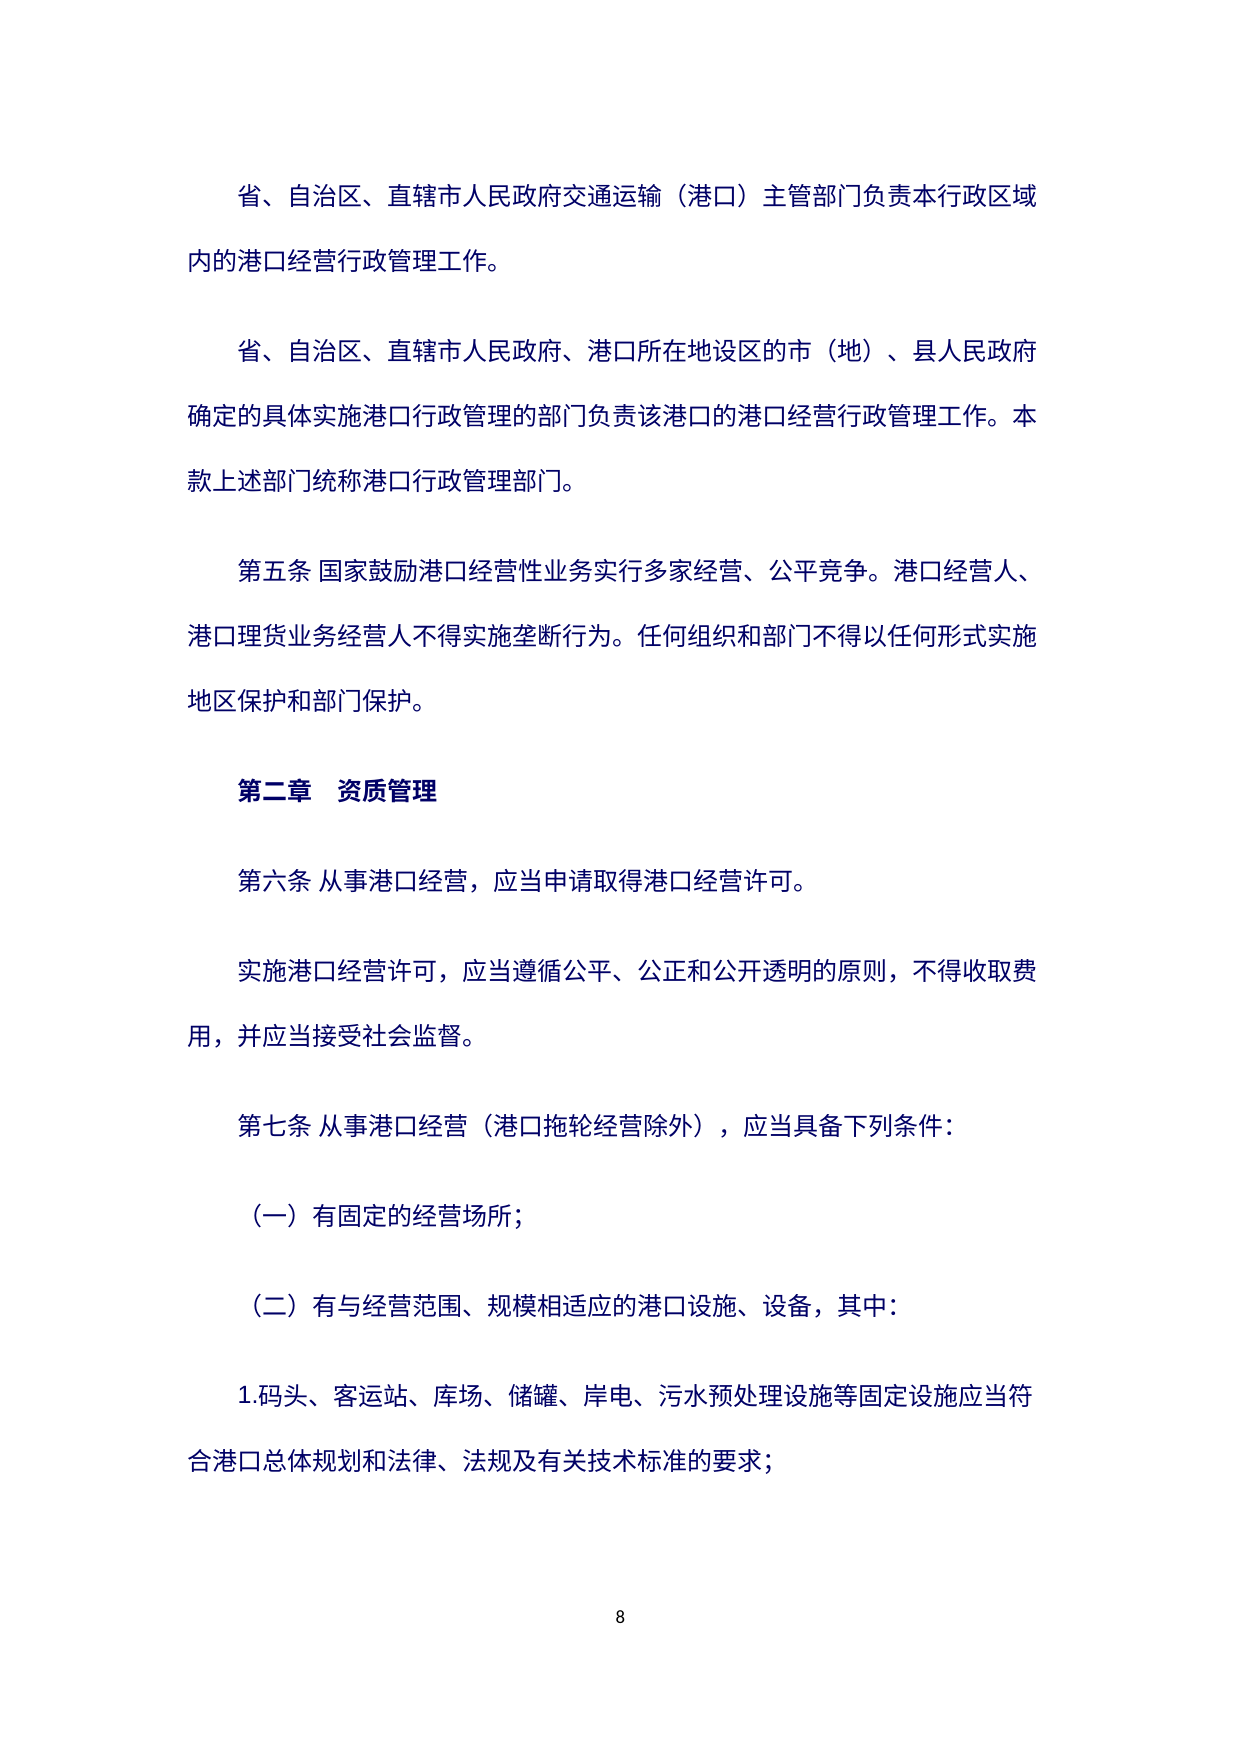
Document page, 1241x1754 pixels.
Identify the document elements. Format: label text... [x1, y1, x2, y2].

text 省、自治区、直辖市人民政府交通运输（港口）主管部门负责本行政区域内的港口经营行政管理工作。 [187, 162, 1053, 292]
text 1.码头、客运站、库场、储罐、岸电、污水预处理设施等固定设施应当符合港口总体规划和法律、法规及有关技术标准的要求； [187, 1362, 1053, 1492]
text 第六条 从事港口经营，应当申请取得港口经营许可。 [187, 847, 1053, 912]
text （二）有与经营范围、规模相适应的港口设施、设备，其中： [187, 1272, 1053, 1337]
text 第七条 从事港口经营（港口拖轮经营除外），应当具备下列条件： [187, 1092, 1053, 1157]
text 实施港口经营许可，应当遵循公平、公正和公开透明的原则，不得收取费用，并应当接受社会监督。 [187, 937, 1053, 1067]
text 第二章 资质管理 [187, 757, 1053, 822]
text （一）有固定的经营场所； [187, 1182, 1053, 1247]
text 省、自治区、直辖市人民政府、港口所在地设区的市（地）、县人民政府确定的具体实施港口行政管理的部门负责该港口的港口经营行政管理工作。本款上述部门统称港口行政管理部门。 [187, 317, 1053, 512]
text 第五条 国家鼓励港口经营性业务实行多家经营、公平竞争。港口经营人、港口理货业务经营人不得实施垄断行为。任何组织和部门不得以任何形式实施地区保护和部门保护。 [187, 537, 1053, 732]
